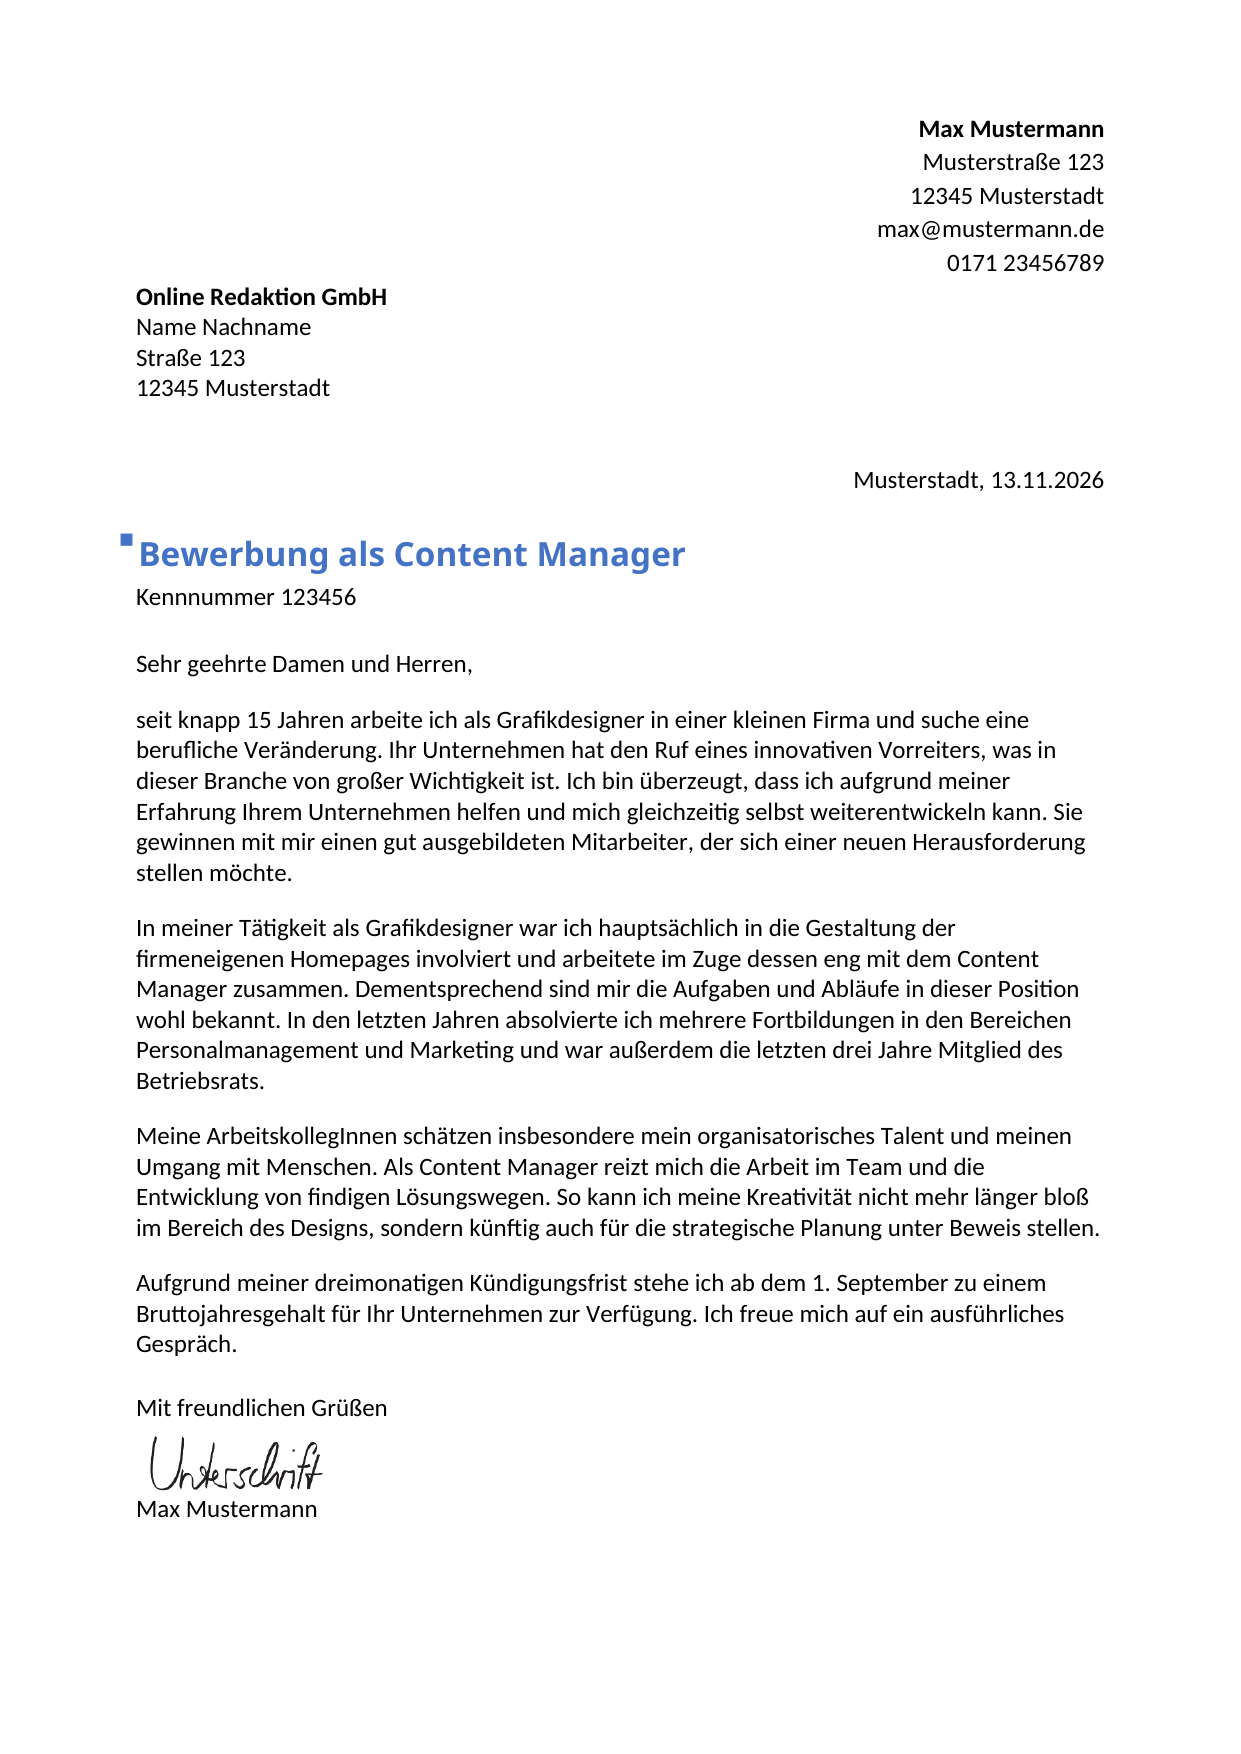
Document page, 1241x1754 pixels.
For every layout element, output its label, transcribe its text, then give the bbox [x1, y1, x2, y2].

text Bewerbung als Content Manager [121, 531, 1104, 576]
text 12345 Musterstadt [136, 372, 1104, 403]
text Aufgrund meiner dreimonatigen Kündigungsfrist stehe ich ab dem 1. September zu einem Bruttojahresgehalt für Ihr Unternehmen zur Verfügung. Ich freue mich auf ein ausführliches Gespräch. [136, 1267, 1104, 1359]
text Kennnummer 123456 [136, 582, 1104, 612]
text Straße 123 [136, 342, 1104, 372]
text Name Nachname [136, 311, 1104, 342]
text Musterstraße 123 [136, 147, 1104, 177]
text Mit freundlichen Grüßen [136, 1393, 1104, 1423]
picture [142, 1436, 323, 1494]
text Online Redaktion GmbH [136, 281, 1104, 311]
text Sehr geehrte Damen und Herren, [136, 649, 1104, 679]
text max@mustermann.de [136, 214, 1104, 244]
text In meiner Tätigkeit als Grafikdesigner war ich hauptsächlich in die Gestaltung der firmeneigenen Homepages involviert und arbeitete im Zuge dessen eng mit dem Content Manager zusammen. Dementsprechend sind mir die Aufgaben und Abläufe in dieser Position wohl bekannt. In den letzten Jahren absolvierte ich mehrere Fortbildungen in den Bereichen Personalmanagement und Marketing und war außerdem die letzten drei Jahre Mitglied des Betriebsrats. [136, 912, 1104, 1095]
text Musterstadt, 10.06.2022 [136, 464, 1104, 494]
text seit knapp 15 Jahren arbeite ich als Grafikdesigner in einer kleinen Firma und suche eine berufliche Veränderung. Ihr Unternehmen hat den Ruf eines innovativen Vorreiters, was in dieser Branche von großer Wichtigkeit ist. Ich bin überzeugt, dass ich aufgrund meiner Erfahrung Ihrem Unternehmen helfen und mich gleichzeitig selbst weiterentwickeln kann. Sie gewinnen mit mir einen gut ausgebildeten Mitarbeiter, der sich einer neuen Herausforderung stellen möchte. [136, 704, 1104, 887]
text Max Mustermann [136, 113, 1104, 143]
text Meine ArbeitskollegInnen schätzen insbesondere mein organisatorisches Talent und meinen Umgang mit Menschen. Als Content Manager reizt mich die Arbeit im Team und die Entwicklung von findigen Lösungswegen. So kann ich meine Kreativität nicht mehr länger bloß im Bereich des Designs, sondern künftig auch für die strategische Planung unter Beweis stellen. [136, 1120, 1104, 1242]
text 12345 Musterstadt [136, 180, 1104, 211]
text Max Mustermann [136, 1493, 1104, 1524]
text 0171 23456789 [136, 247, 1104, 278]
